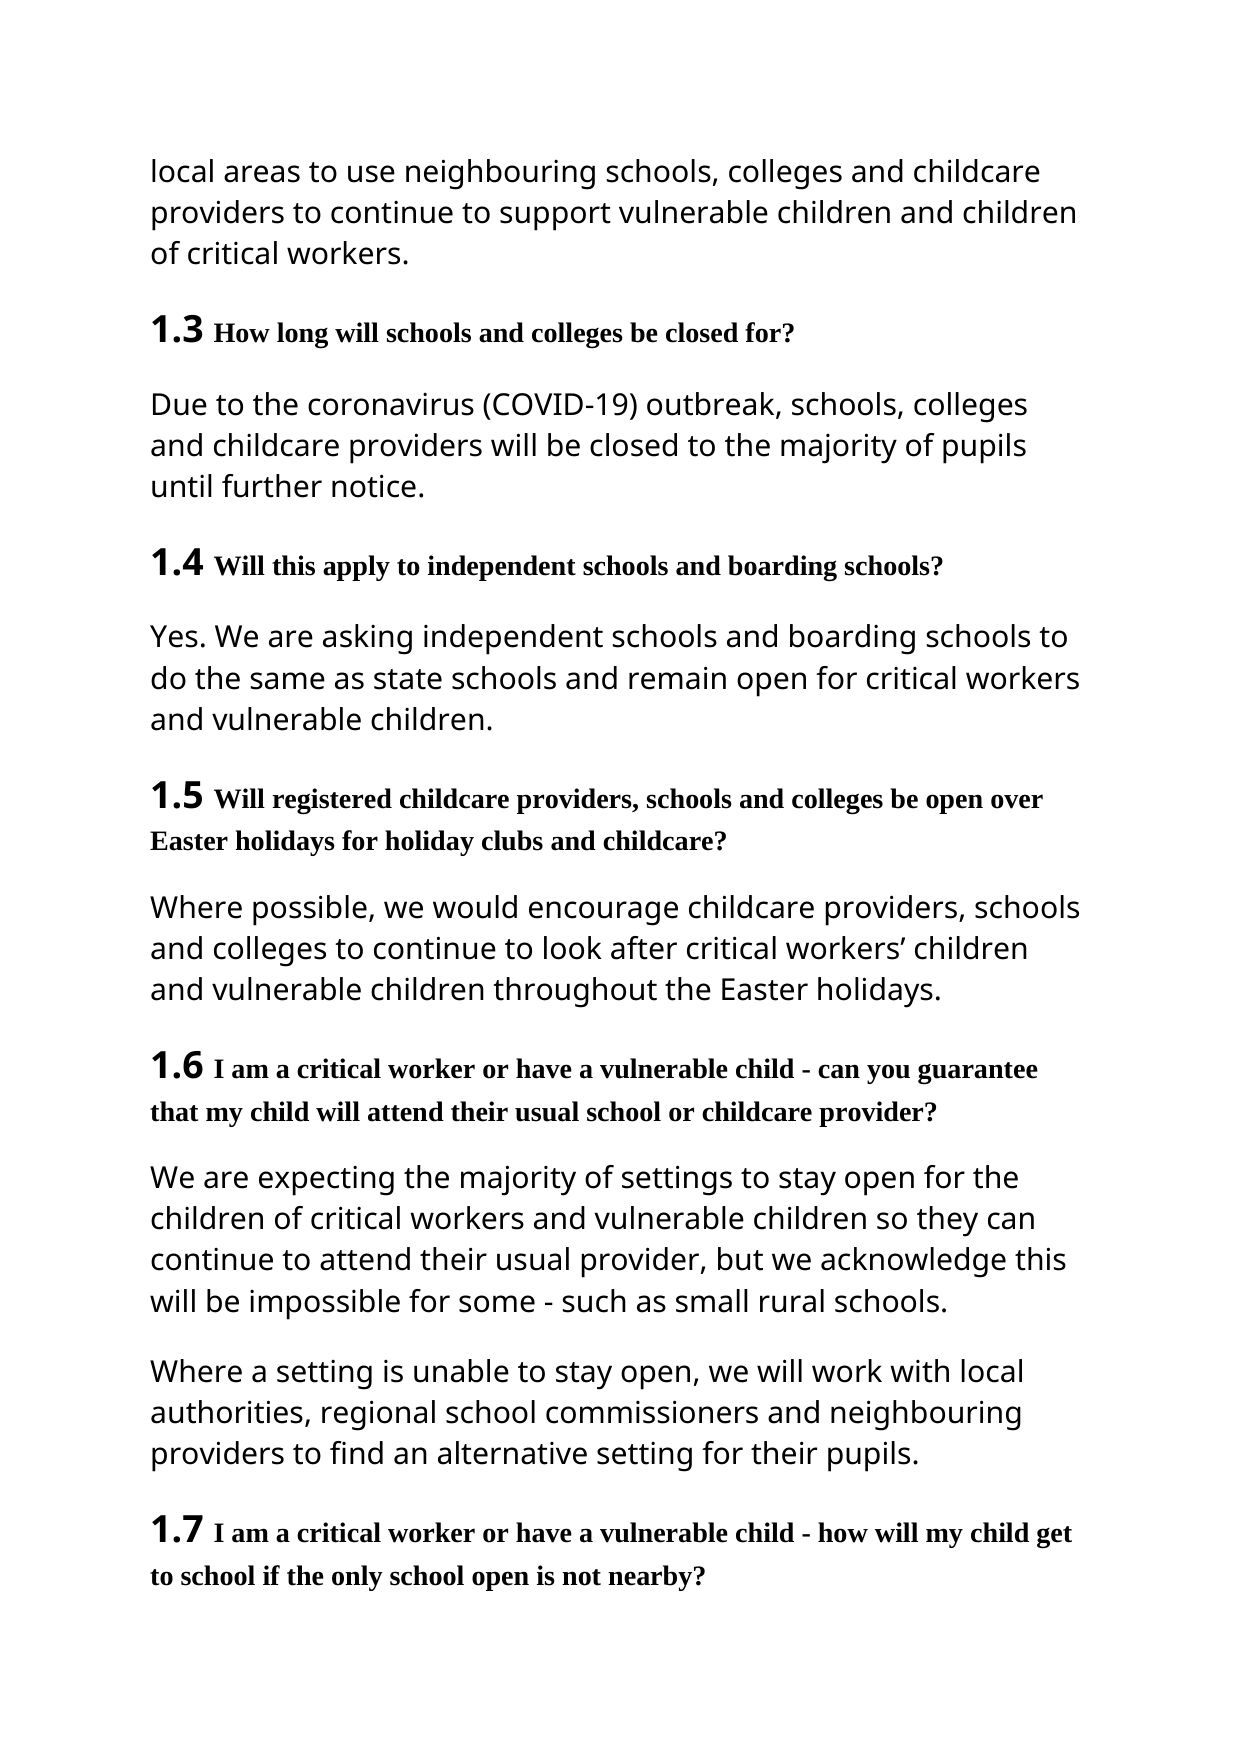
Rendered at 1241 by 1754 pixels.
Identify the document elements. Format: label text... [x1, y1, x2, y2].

text Due to the coronavirus (COVID-19) outbreak, schools, colleges and childcare providers will be closed to the majority of pupils until further notice. [150, 383, 1090, 506]
text Where a setting is unable to stay open, we will work with local authorities, regional school commissioners and neighbouring providers to find an alternative setting for their pupils. [150, 1350, 1090, 1473]
text We are expecting the majority of settings to stay open for the children of critical workers and vulnerable children so they can continue to attend their usual provider, but we acknowledge this will be impossible for some - such as small rural schools. [150, 1156, 1090, 1321]
subtitle 1.5 Will registered childcare providers, schools and colleges be open over Easter holidays for holiday clubs and childcare? [150, 768, 1090, 857]
subtitle 1.4 Will this apply to independent schools and boarding schools? [150, 535, 1090, 586]
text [150, 150, 1090, 273]
subtitle 1.7 I am a critical worker or have a vulnerable child - how will my child get to school if the only school open is not nearby? [150, 1503, 1090, 1591]
text Yes. We are asking independent schools and boarding schools to do the same as state schools and remain open for critical workers and vulnerable children. [150, 616, 1090, 739]
text Where possible, we would encourage childcare providers, schools and colleges to continue to look after critical workers’ children and vulnerable children throughout the Easter holidays. [150, 886, 1090, 1009]
subtitle 1.3 How long will schools and colleges be closed for? [150, 303, 1090, 354]
subtitle 1.6 I am a critical worker or have a vulnerable child - can you guarantee that my child will attend their usual school or childcare provider? [150, 1038, 1090, 1127]
